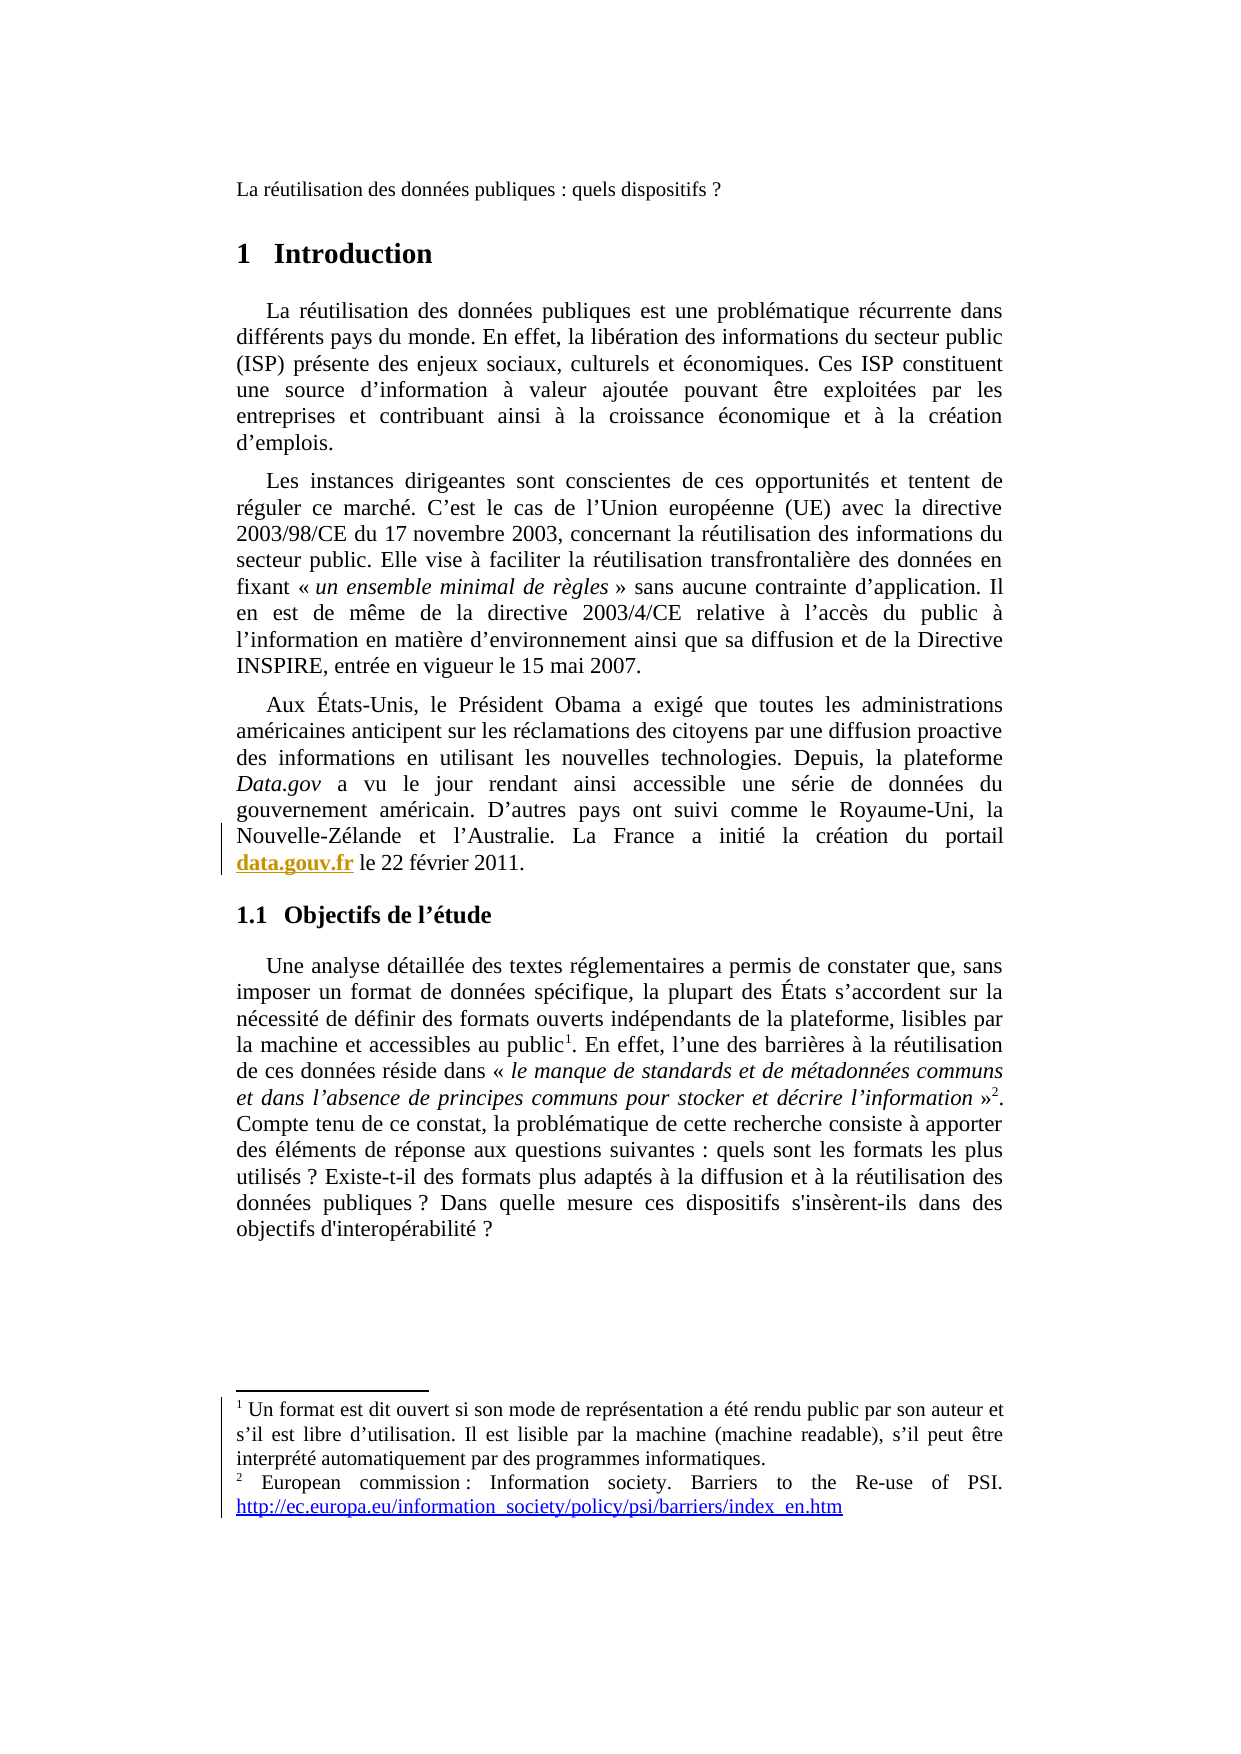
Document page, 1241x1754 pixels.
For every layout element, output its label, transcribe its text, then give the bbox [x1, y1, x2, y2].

text Introduction [236, 236, 1004, 270]
text La réutilisation des données publiques est une problématique récurrente dans différents pays du monde. En effet, la libération des informations du secteur public (ISP) présente des enjeux sociaux, culturels et économiques. Ces ISP constituent une source d’information à valeur ajoutée pouvant être exploitées par les entreprises et contribuant ainsi à la croissance économique et à la création d’emplois. [236, 297, 1004, 455]
text Objectifs de l’étude [236, 900, 1004, 929]
text Aux États-Unis, le Président Obama a exigé que toutes les administrations américaines anticipent sur les réclamations des citoyens par une diffusion proactive des informations en utilisant les nouvelles technologies. Depuis, la plateforme Data.gov a vu le jour rendant ainsi accessible une série de données du gouvernement américain. D’autres pays ont suivi comme le Royaume-Uni, la Nouvelle-Zélande et l’Australie. La France a initié la création du portail data.gouv.fr le 22 février 2011. [236, 691, 1004, 875]
text Une analyse détaillée des textes réglementaires a permis de constater que, sans imposer un format de données spécifique, la plupart des États s’accordent sur la nécessité de définir des formats ouverts indépendants de la plateforme, lisibles par la machine et accessibles au public. En effet, l’une des barrières à la réutilisation de ces données réside dans « le manque de standards et de métadonnées communs et dans l’absence de principes communs pour stocker et décrire l’information ». Compte tenu de ce constat, la problématique de cette recherche consiste à apporter des éléments de réponse aux questions suivantes : quels sont les formats les plus utilisés ? Existe-t-il des formats plus adaptés à la diffusion et à la réutilisation des données publiques ? Dans quelle mesure ces dispositifs s'insèrent-ils dans des objectifs d'interopérabilité ? [236, 952, 1004, 1242]
text Les instances dirigeantes sont conscientes de ces opportunités et tentent de réguler ce marché. C’est le cas de l’Union européenne (UE) avec la directive 2003/98/CE du 17 novembre 2003, concernant la réutilisation des informations du secteur public. Elle vise à faciliter la réutilisation transfrontalière des données en fixant « un ensemble minimal de règles » sans aucune contrainte d’application. Il en est de même de la directive 2003/4/CE relative à l’accès du public à l’information en matière d’environnement ainsi que sa diffusion et de la Directive INSPIRE, entrée en vigueur le 15 mai 2007. [236, 467, 1004, 678]
